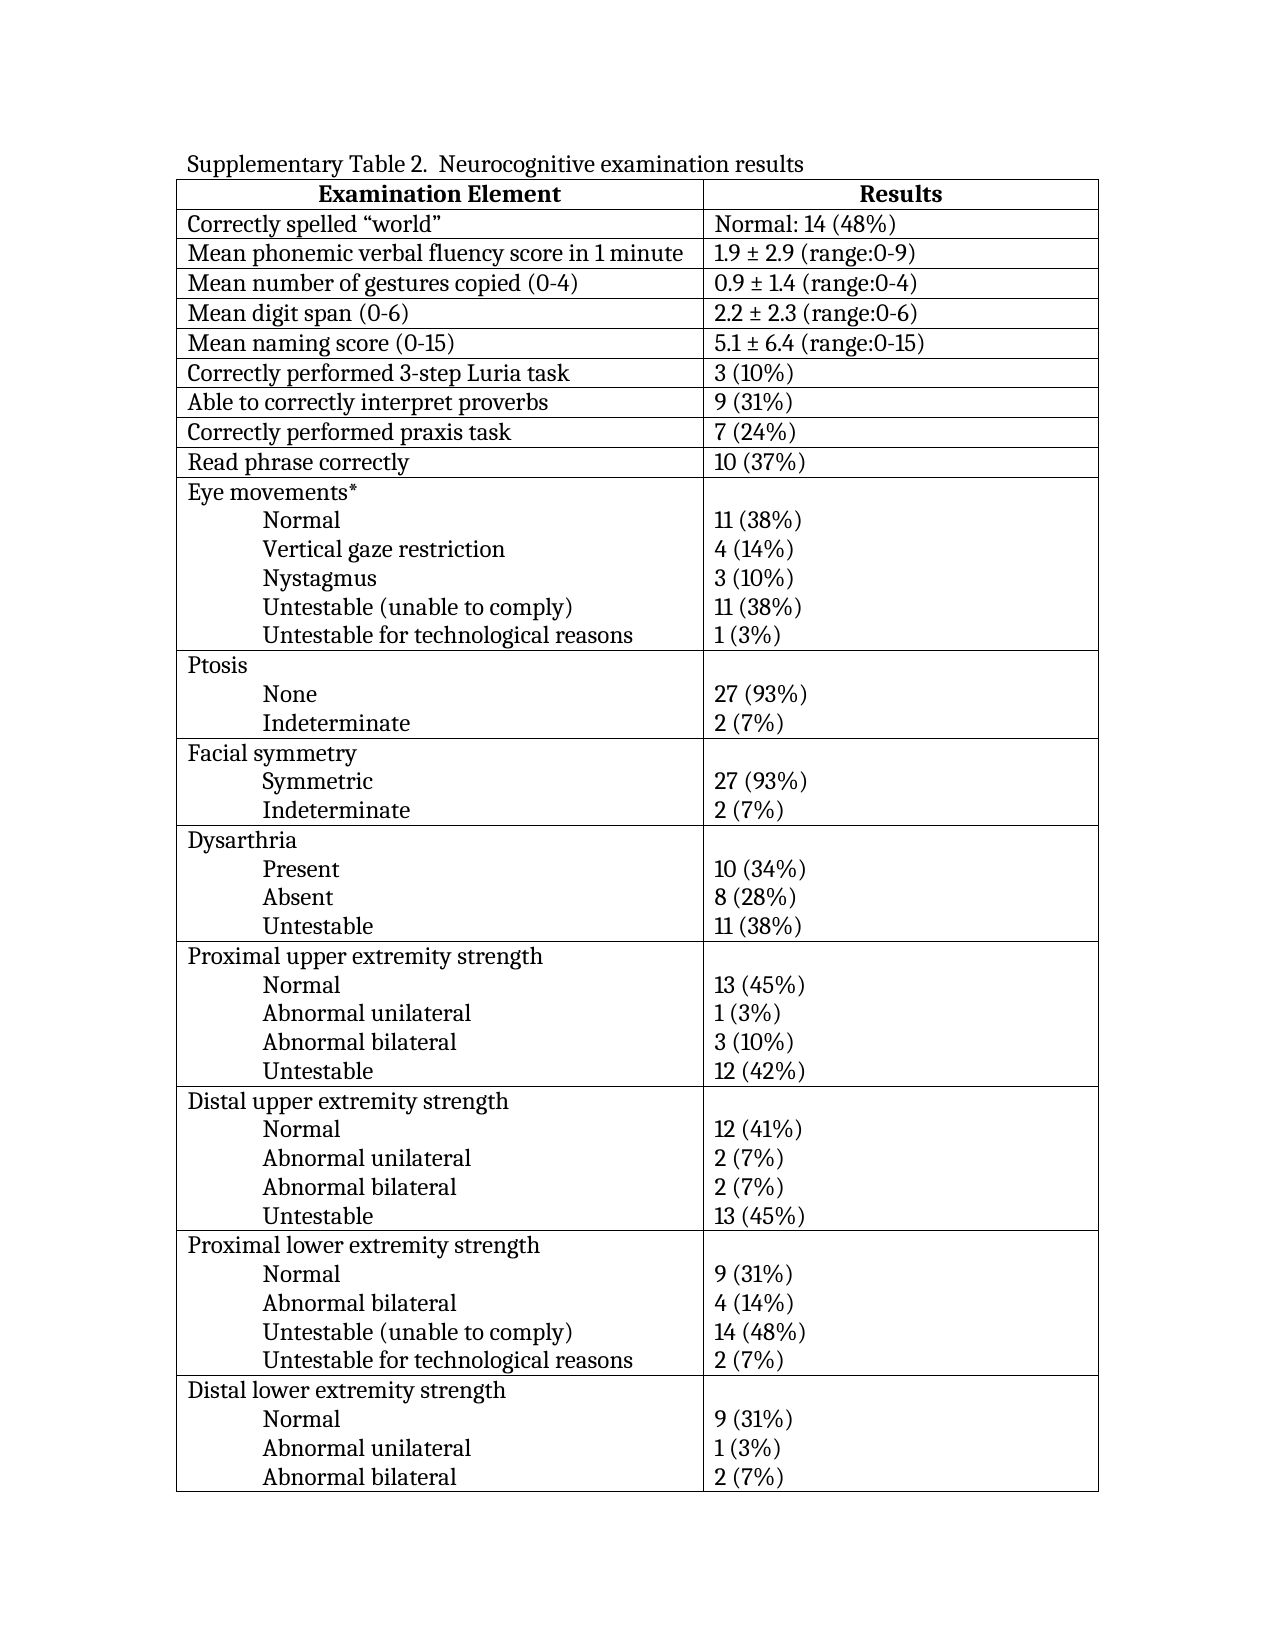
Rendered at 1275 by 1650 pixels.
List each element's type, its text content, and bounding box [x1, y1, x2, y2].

table_cell 0.9 ± 1.4 (range:0-4) [704, 269, 1098, 298]
table_cell Mean number of gestures copied (0-4) [177, 269, 703, 298]
table_cell Dysarthria Present Absent Untestable [177, 826, 703, 941]
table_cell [704, 1376, 1098, 1491]
table_cell 2.2 ± 2.3 (range:0-6) [704, 299, 1098, 328]
table_cell Correctly performed 3-step Luria task [177, 359, 703, 387]
table_header Examination Element [177, 180, 703, 208]
table_cell 13 (45%) 1 (3%) 3 (10%) 12 (42%) [704, 942, 1098, 1086]
table_cell Facial symmetry Symmetric Indeterminate [177, 739, 703, 825]
table_cell Eye movements* Normal Vertical gaze restriction Nystagmus Untestable (unable to comply) Untestable for technological reasons [177, 478, 703, 650]
table_cell 7 (24%) [704, 418, 1098, 447]
table_cell Correctly spelled “world” [177, 210, 703, 238]
table_cell 11 (38%) 4 (14%) 3 (10%) 11 (38%) 1 (3%) [704, 478, 1098, 650]
table_cell 27 (93%) 2 (7%) [704, 651, 1098, 737]
table_cell 5.1 ± 6.4 (range:0-15) [704, 329, 1098, 357]
table_cell Ptosis None Indeterminate [177, 651, 703, 737]
table_cell 1.9 ± 2.9 (range:0-9) [704, 239, 1098, 268]
table_cell Proximal lower extremity strength Normal Abnormal bilateral Untestable (unable to comply) Untestable for technological reasons [177, 1231, 703, 1375]
table_cell Correctly performed praxis task [177, 418, 703, 447]
table_cell 3 (10%) [704, 359, 1098, 387]
text Supplementary Table 2. Neurocognitive examination results [187, 150, 1087, 179]
table_cell Read phrase correctly [177, 448, 703, 477]
table_cell 9 (31%) 4 (14%) 14 (48%) 2 (7%) [704, 1231, 1098, 1375]
table_cell 12 (41%) 2 (7%) 2 (7%) 13 (45%) [704, 1087, 1098, 1230]
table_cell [177, 1376, 703, 1491]
table_cell 27 (93%) 2 (7%) [704, 739, 1098, 825]
table_cell Mean digit span (0-6) [177, 299, 703, 328]
table_cell 10 (34%) 8 (28%) 11 (38%) [704, 826, 1098, 941]
table_cell Able to correctly interpret proverbs [177, 388, 703, 417]
table_cell 10 (37%) [704, 448, 1098, 477]
table_cell Proximal upper extremity strength Normal Abnormal unilateral Abnormal bilateral Untestable [177, 942, 703, 1086]
table_header Results [704, 180, 1098, 208]
table_cell 9 (31%) [704, 388, 1098, 417]
table_cell Distal upper extremity strength Normal Abnormal unilateral Abnormal bilateral Untestable [177, 1087, 703, 1230]
table_cell Mean phonemic verbal fluency score in 1 minute [177, 239, 703, 268]
table_cell Mean naming score (0-15) [177, 329, 703, 357]
table_cell Normal: 14 (48%) [704, 210, 1098, 238]
